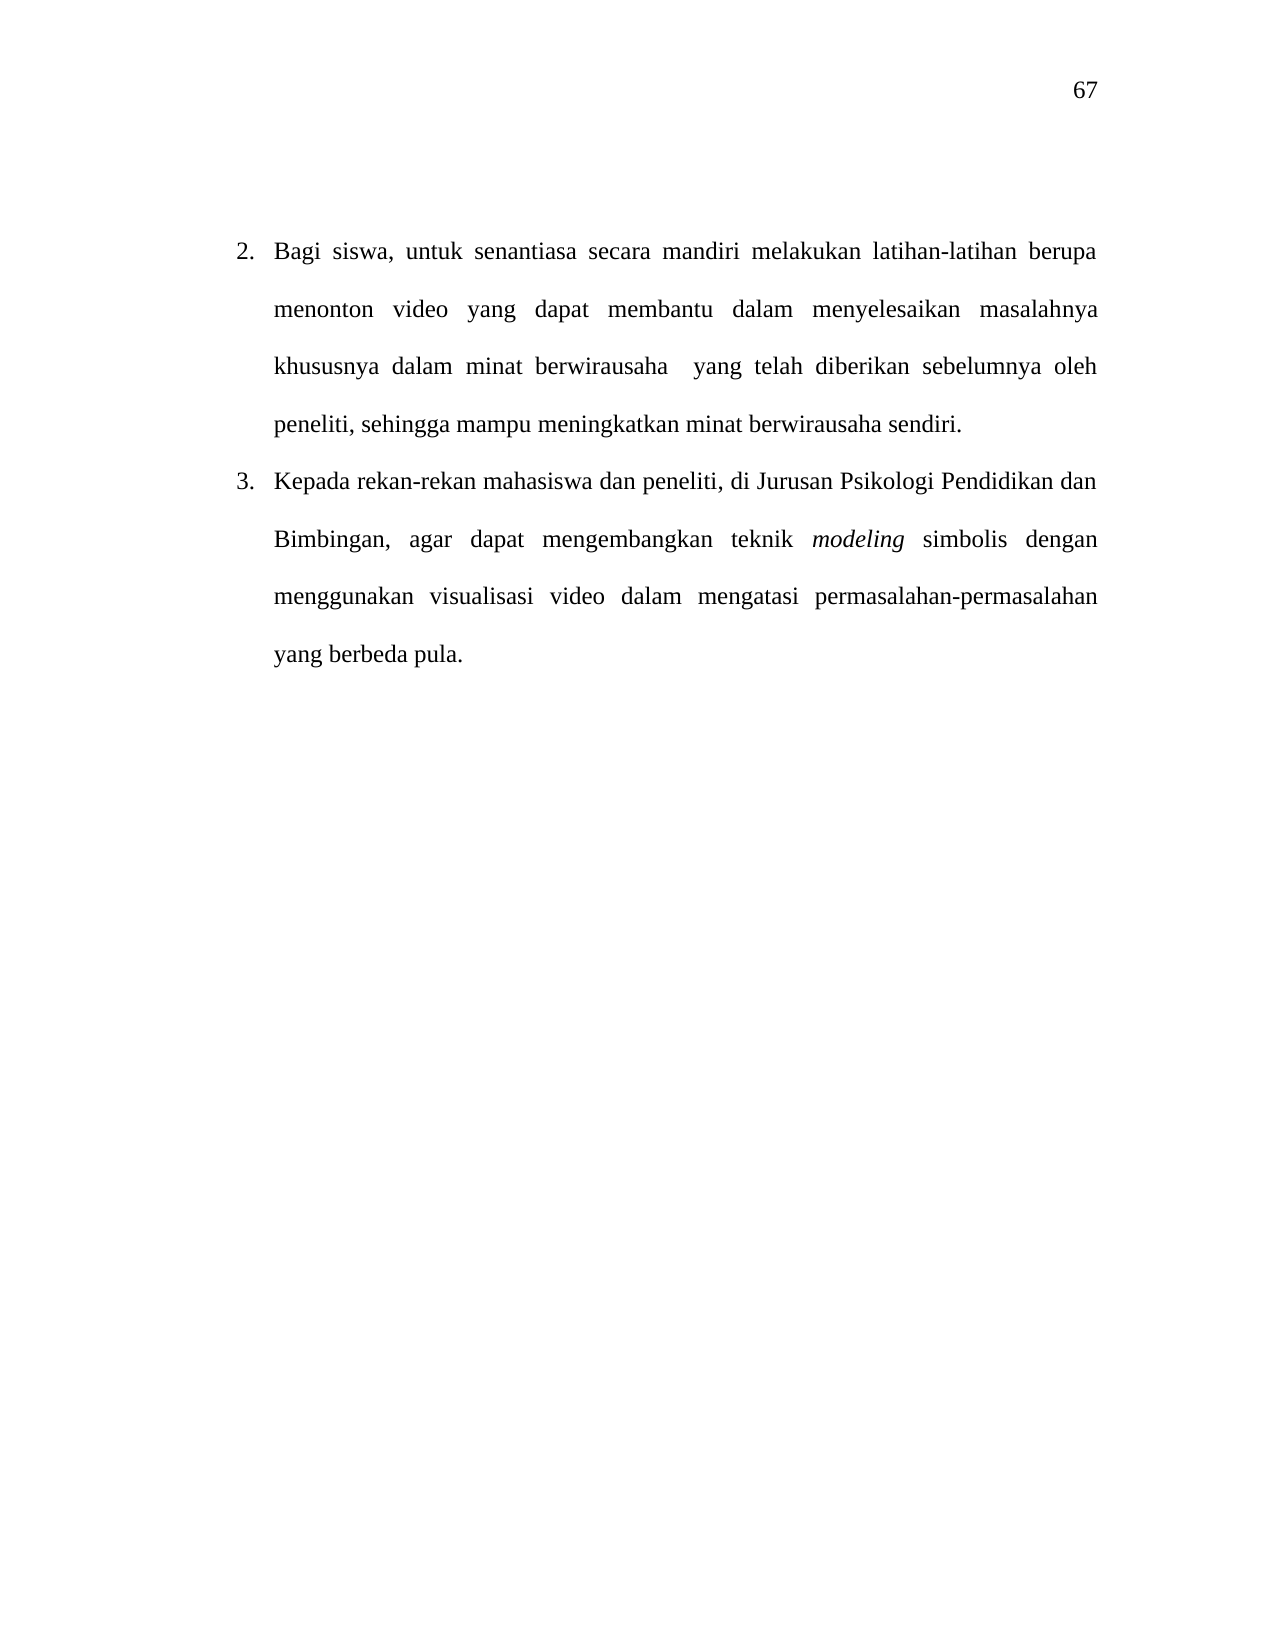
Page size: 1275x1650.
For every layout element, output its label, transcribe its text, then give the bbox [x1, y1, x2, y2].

list Bagi siswa, untuk senantiasa secara mandiri melakukan latihan-latihan berupa menonton video yang dapat membantu dalam menyelesaikan masalahnya khususnya dalam minat berwirausaha yang telah diberikan sebelumnya oleh peneliti, sehingga mampu meningkatkan minat berwirausaha sendiri. [236, 236, 1098, 437]
list Kepada rekan-rekan mahasiswa dan peneliti, di Jurusan Psikologi Pendidikan dan Bimbingan, agar dapat mengembangkan teknik modeling simbolis dengan menggunakan visualisasi video dalam mengatasi permasalahan-permasalahan yang berbeda pula. [236, 466, 1098, 667]
